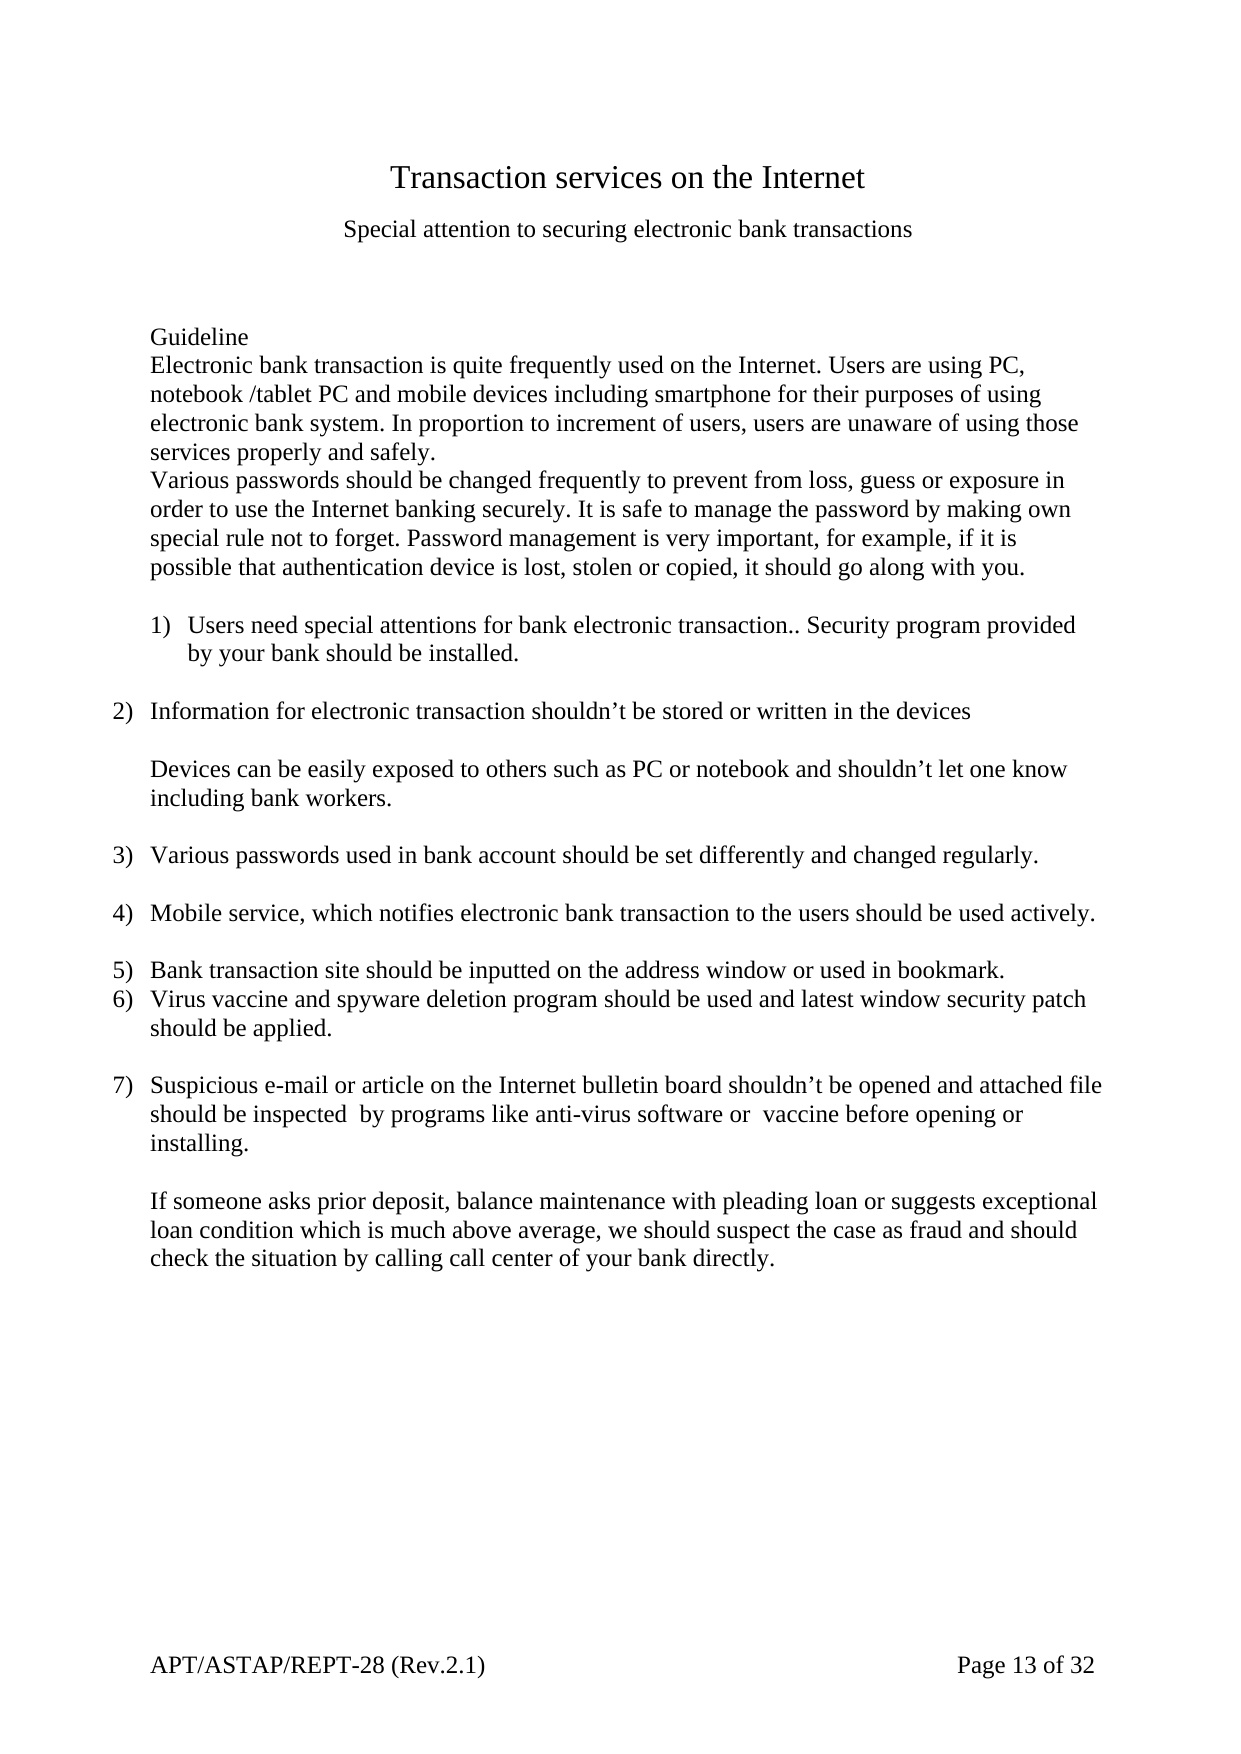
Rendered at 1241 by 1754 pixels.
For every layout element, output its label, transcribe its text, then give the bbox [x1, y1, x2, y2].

text Special attention to securing electronic bank transactions [150, 214, 1105, 243]
list Users need special attentions for bank electronic transaction.. Security program provided by your bank should be installed. [150, 610, 1105, 667]
text Suspicious e-mail or article on the Internet bulletin board shouldn’t be opened and attached file should be inspected by programs like anti-virus software or vaccine before opening or installing. [112, 1071, 1105, 1157]
subtitle Guideline [150, 322, 1105, 351]
text Information for electronic transaction shouldn’t be stored or written in the devices [112, 696, 1105, 725]
text Virus vaccine and spyware deletion program should be used and latest window security patch should be applied. [112, 984, 1105, 1042]
text Electronic bank transaction is quite frequently used on the Internet. Users are using PC, notebook /tablet PC and mobile devices including smartphone for their purposes of using electronic bank system. In proportion to increment of users, users are unaware of using those services properly and safely. [150, 351, 1105, 466]
text Mobile service, which notifies electronic bank transaction to the users should be used actively. [112, 898, 1105, 927]
text Bank transaction site should be inputted on the address window or used in bookmark. [112, 956, 1105, 984]
text If someone asks prior deposit, balance maintenance with pleading loan or suggests exceptional loan condition which is much above average, we should suspect the case as fraud and should check the situation by calling call center of your bank directly. [150, 1186, 1105, 1272]
title Transaction services on the Internet [150, 157, 1105, 196]
text Various passwords used in bank account should be set differently and changed regularly. [112, 841, 1105, 869]
text Various passwords should be changed frequently to prevent from loss, guess or exposure in order to use the Internet banking securely. It is safe to manage the password by making own special rule not to forget. Password management is very important, for example, if it is possible that authentication device is lost, stolen or copied, it should go along with you. [150, 466, 1105, 581]
text Devices can be easily exposed to others such as PC or notebook and shouldn’t let one know including bank workers. [150, 754, 1105, 811]
